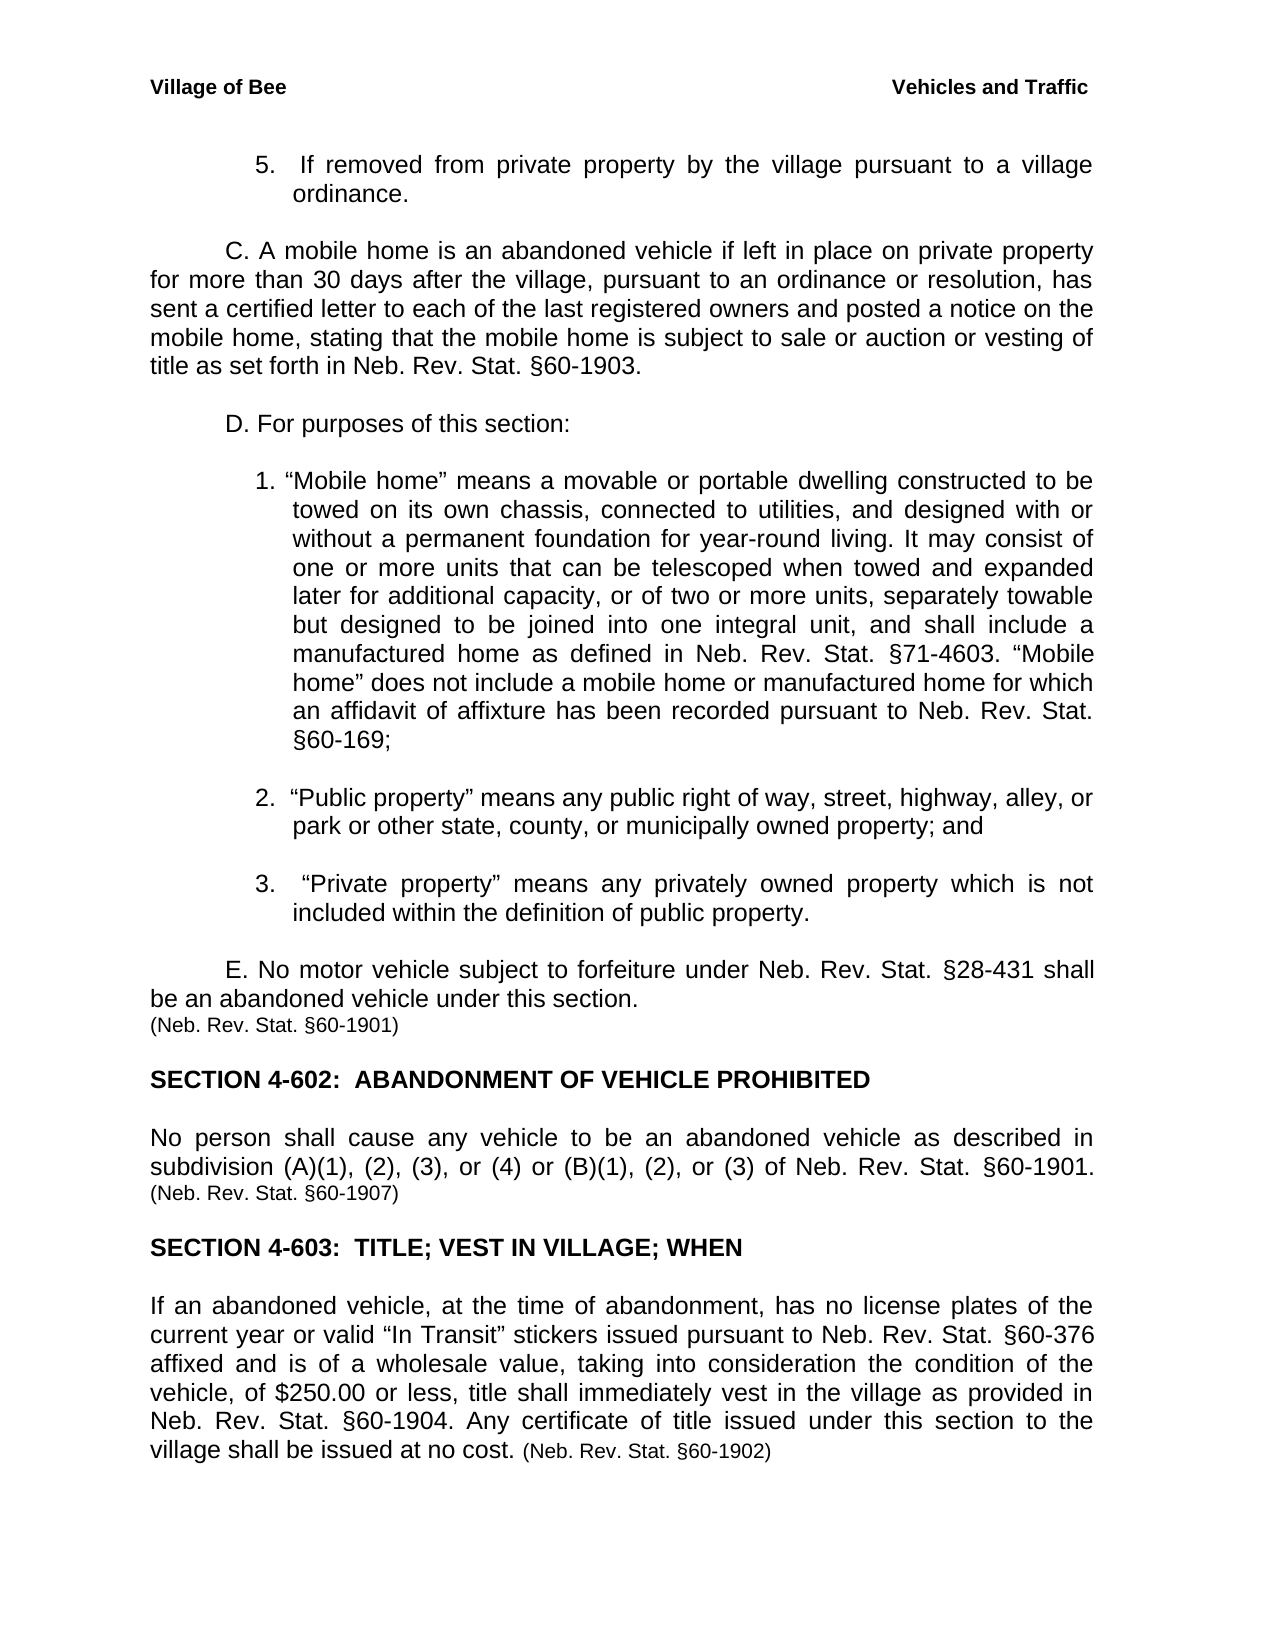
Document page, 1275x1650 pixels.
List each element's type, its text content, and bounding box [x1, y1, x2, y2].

text E. No motor vehicle subject to forfeiture under Neb. Rev. Stat. §28-431 shall be an abandoned vehicle under this section. [150, 955, 1095, 1012]
text D. For purposes of this section: [150, 409, 1095, 437]
text 5. If removed from private property by the village pursuant to a village ordinance. [255, 150, 1095, 207]
subtitle SECTION 4-603: TITLE; VEST IN VILLAGE; WHEN [150, 1233, 1095, 1262]
text C. A mobile home is an abandoned vehicle if left in place on private property for more than 30 days after the village, pursuant to an ordinance or resolution, has sent a certified letter to each of the last registered owners and posted a notice on the mobile home, stating that the mobile home is subject to sale or auction or vesting of title as set forth in Neb. Rev. Stat. §60-1903. [150, 236, 1095, 380]
text No person shall cause any vehicle to be an abandoned vehicle as described in subdivision (A)(1), (2), (3), or (4) or (B)(1), (2), or (3) of Neb. Rev. Stat. §60-1901. (Neb. Rev. Stat. §60-1907) [150, 1123, 1095, 1204]
text 3. “Private property” means any privately owned property which is not included within the definition of public property. [255, 869, 1095, 926]
subtitle SECTION 4-602: ABANDONMENT OF VEHICLE PROHIBITED [150, 1065, 1095, 1094]
text 1. “Mobile home” means a movable or portable dwelling constructed to be towed on its own chassis, connected to utilities, and designed with or without a permanent foundation for year-round living. It may consist of one or more units that can be telescoped when towed and expanded later for additional capacity, or of two or more units, separately towable but designed to be joined into one integral unit, and shall include a manufactured home as defined in Neb. Rev. Stat. §71-4603. “Mobile home” does not include a mobile home or manufactured home for which an affidavit of affixture has been recorded pursuant to Neb. Rev. Stat. §60-169; [255, 466, 1095, 754]
text (Neb. Rev. Stat. §60-1901) [150, 1012, 1095, 1036]
text If an abandoned vehicle, at the time of abandonment, has no license plates of the current year or valid “In Transit” stickers issued pursuant to Neb. Rev. Stat. §60-376 affixed and is of a wholesale value, taking into consideration the condition of the vehicle, of $250.00 or less, title shall immediately vest in the village as provided in Neb. Rev. Stat. §60-1904. Any certificate of title issued under this section to the village shall be issued at no cost. (Neb. Rev. Stat. §60-1902) [150, 1291, 1095, 1464]
text 2. “Public property” means any public right of way, street, highway, alley, or park or other state, county, or municipally owned property; and [255, 782, 1095, 840]
